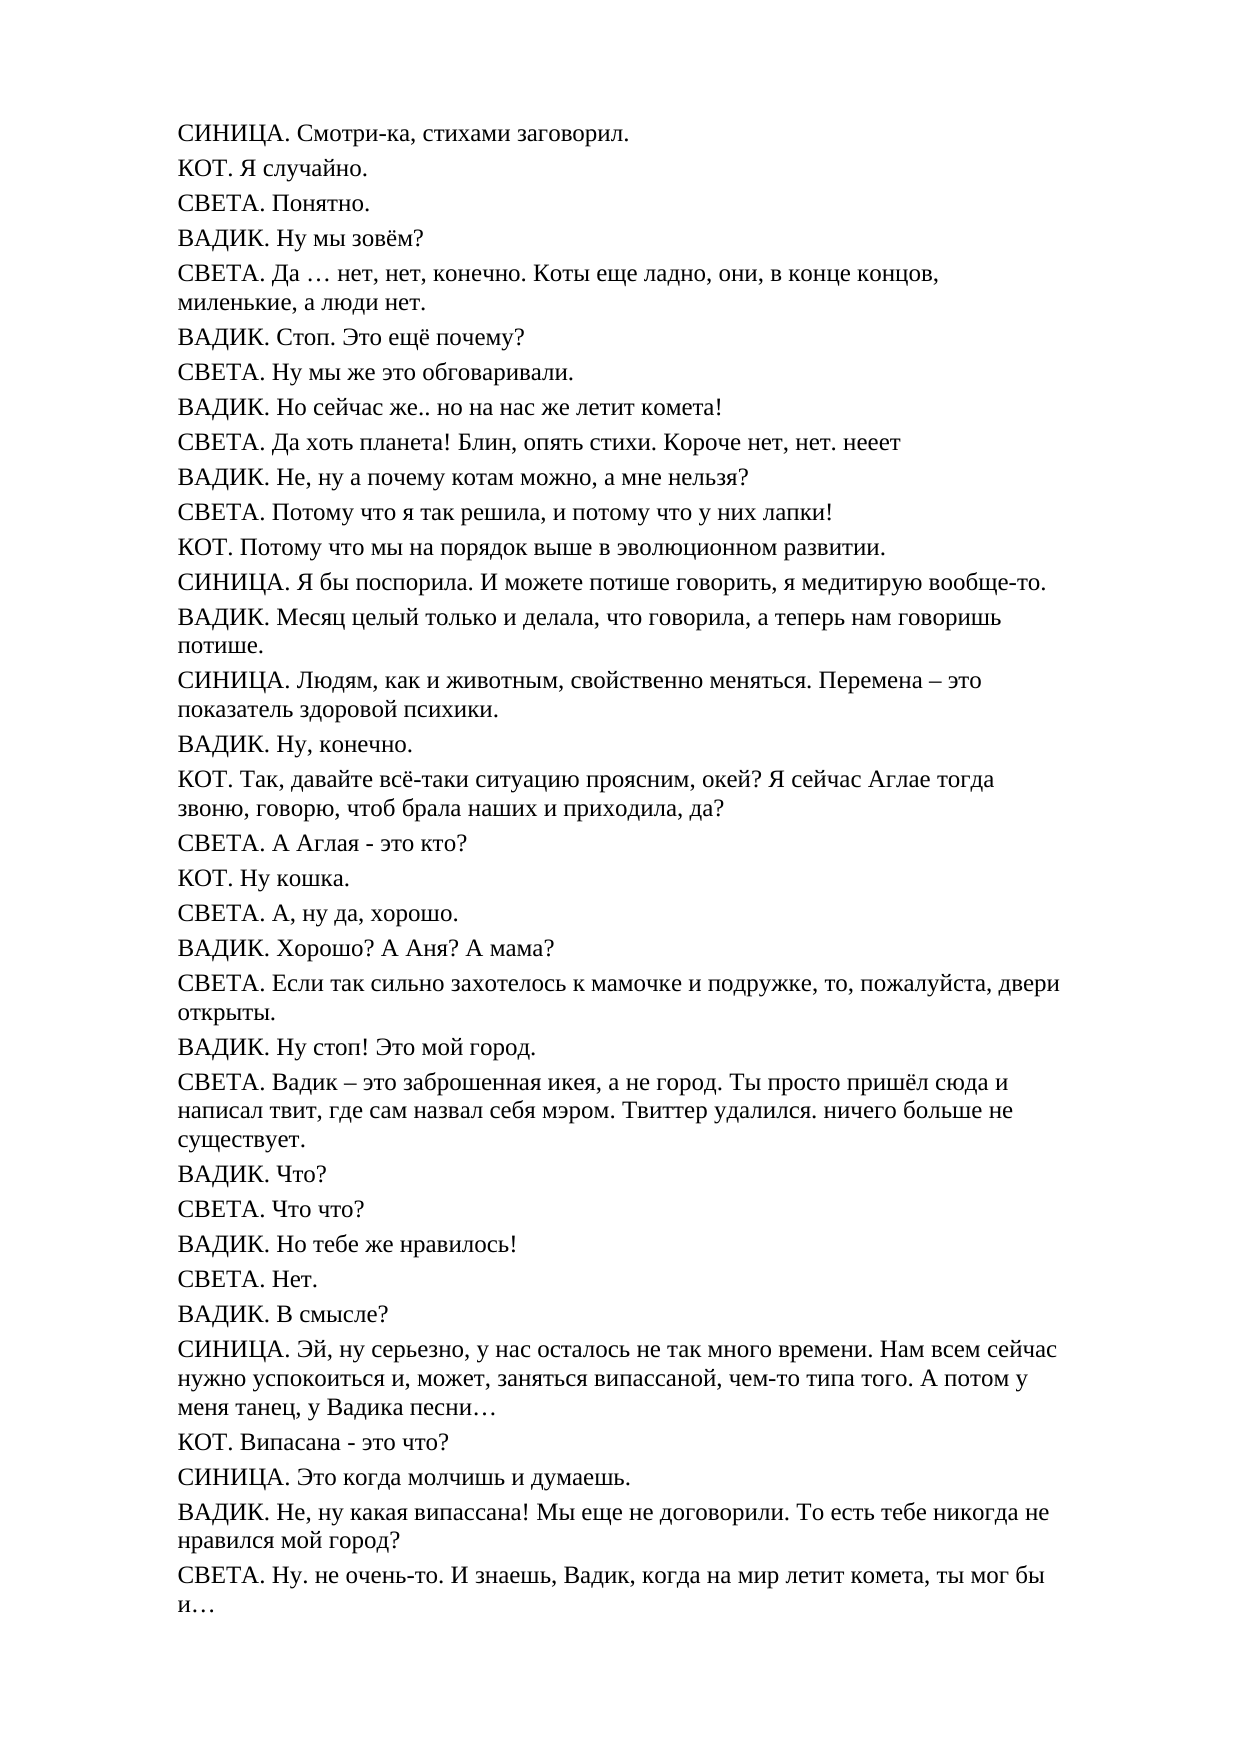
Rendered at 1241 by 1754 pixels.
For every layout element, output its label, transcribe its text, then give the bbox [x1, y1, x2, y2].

text СИНИЦА. Эй, ну серьезно, у нас осталось не так много времени. Нам всем сейчас нужно успокоиться и, может, заняться випассаной, чем-то типа того. А потом у меня танец, у Вадика песни… [177, 1334, 1064, 1421]
text ВАДИК. Ну, конечно. [177, 729, 1064, 758]
text СВЕТА. Если так сильно захотелось к мамочке и подружке, то, пожалуйста, двери открыты. [177, 968, 1064, 1026]
text ВАДИК. Но тебе же нравилось! [177, 1229, 1064, 1258]
text СВЕТА. Да … нет, нет, конечно. Коты еще ладно, они, в конце концов, миленькие, а люди нет. [177, 258, 1064, 316]
text ВАДИК. Месяц целый только и делала, что говорила, а теперь нам говоришь потише. [177, 602, 1064, 659]
text СВЕТА. Ну мы же это обговаривали. [177, 357, 1064, 386]
text СВЕТА. А Аглая - это кто? [177, 828, 1064, 857]
text ВАДИК. В смысле? [177, 1299, 1064, 1328]
text КОТ. Ну кошка. [177, 863, 1064, 892]
text ВАДИК. Не, ну а почему котам можно, а мне нельзя? [177, 462, 1064, 491]
text КОТ. Я случайно. [177, 153, 1064, 182]
text СВЕТА. Потому что я так решила, и потому что у них лапки! [177, 497, 1064, 526]
text ВАДИК. Но сейчас же.. но на нас же летит комета! [177, 392, 1064, 421]
text СВЕТА. Ну. не очень-то. И знаешь, Вадик, когда на мир летит комета, ты мог бы и… [177, 1561, 1064, 1618]
text ВАДИК. Ну стоп! Это мой город. [177, 1032, 1064, 1061]
text СВЕТА. А, ну да, хорошо. [177, 898, 1064, 927]
text СИНИЦА. Это когда молчишь и думаешь. [177, 1462, 1064, 1491]
text ВАДИК. Стоп. Это ещё почему? [177, 322, 1064, 351]
text КОТ. Випасана - это что? [177, 1427, 1064, 1456]
text КОТ. Потому что мы на порядок выше в эволюционном развитии. [177, 532, 1064, 561]
text ВАДИК. Не, ну какая випассана! Мы еще не договорили. То есть тебе никогда не нравился мой город? [177, 1497, 1064, 1554]
text СВЕТА. Что что? [177, 1194, 1064, 1223]
text СИНИЦА. Смотри-ка, стихами заговорил. [177, 118, 1064, 147]
text СВЕТА. Вадик – это заброшенная икея, а не город. Ты просто пришёл сюда и написал твит, где сам назвал себя мэром. Твиттер удалился. ничего больше не существует. [177, 1067, 1064, 1153]
text СВЕТА. Нет. [177, 1264, 1064, 1293]
text ВАДИК. Хорошо? А Аня? А мама? [177, 933, 1064, 962]
text КОТ. Так, давайте всё-таки ситуацию проясним, окей? Я сейчас Аглае тогда звоню, говорю, чтоб брала наших и приходила, да? [177, 764, 1064, 822]
text ВАДИК. Что? [177, 1159, 1064, 1188]
text СИНИЦА. Людям, как и животным, свойственно меняться. Перемена – это показатель здоровой психики. [177, 666, 1064, 723]
text ВАДИК. Ну мы зовём? [177, 223, 1064, 252]
text СВЕТА. Понятно. [177, 188, 1064, 217]
text СИНИЦА. Я бы поспорила. И можете потише говорить, я медитирую вообще-то. [177, 567, 1064, 596]
text СВЕТА. Да хоть планета! Блин, опять стихи. Короче нет, нет. нееет [177, 427, 1064, 456]
